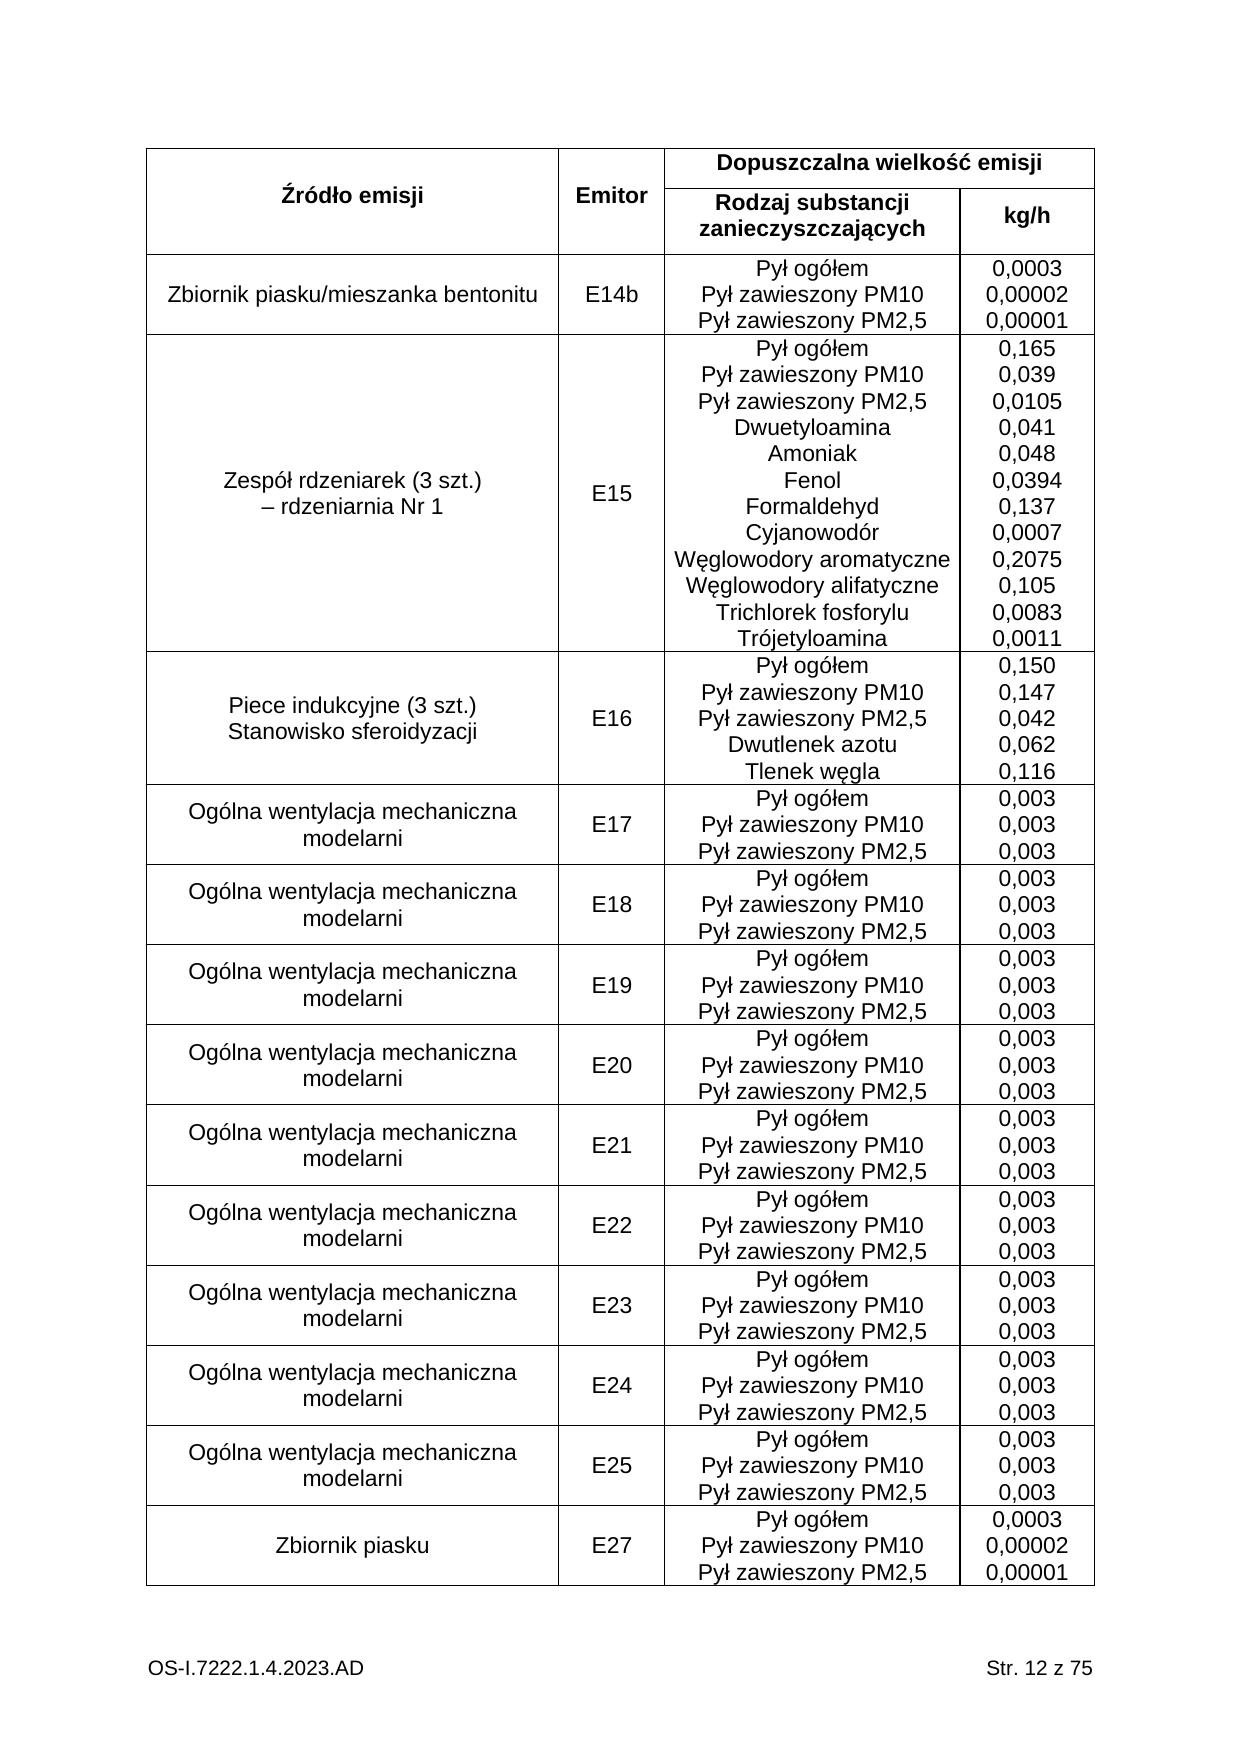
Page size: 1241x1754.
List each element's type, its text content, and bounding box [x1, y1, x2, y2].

table_cell 0,0003 0,00002 0,00001 [961, 1506, 1094, 1585]
table_cell 0,0003 0,00002 0,00001 [961, 255, 1094, 334]
table_cell Pył ogółem Pył zawieszony PM10 Pył zawieszony PM2,5 [665, 785, 959, 864]
table_cell 0,150 0,147 0,042 0,062 0,116 [961, 652, 1094, 784]
table_cell Zespół rdzeniarek (3 szt.) – rdzeniarnia Nr 1 [147, 335, 558, 651]
table_cell E27 [559, 1506, 664, 1585]
table_cell 0,165 0,039 0,0105 0,041 0,048 0,0394 0,137 0,0007 0,2075 0,105 0,0083 0,0011 [961, 335, 1094, 651]
table_cell Pył ogółem Pył zawieszony PM10 Pył zawieszony PM2,5 [665, 1266, 959, 1345]
table_cell Piece indukcyjne (3 szt.) Stanowisko sferoidyzacji [147, 652, 558, 784]
table_cell E23 [559, 1266, 664, 1345]
table_cell 0,003 0,003 0,003 [961, 785, 1094, 864]
table_header Dopuszczalna wielkość emisji [665, 149, 1094, 187]
table_cell 0,003 0,003 0,003 [961, 945, 1094, 1024]
table_cell Ogólna wentylacja mechaniczna modelarni [147, 785, 558, 864]
table_cell 0,003 0,003 0,003 [961, 1266, 1094, 1345]
table_cell Pył ogółem Pył zawieszony PM10 Pył zawieszony PM2,5 [665, 1105, 959, 1184]
table_cell E20 [559, 1025, 664, 1104]
table_cell Zbiornik piasku/mieszanka bentonitu [147, 255, 558, 334]
table_cell Pył ogółem Pył zawieszony PM10 Pył zawieszony PM2,5 [665, 865, 959, 944]
table_cell E15 [559, 335, 664, 651]
table_cell Ogólna wentylacja mechaniczna modelarni [147, 1025, 558, 1104]
table_cell E22 [559, 1186, 664, 1264]
table_cell Ogólna wentylacja mechaniczna modelarni [147, 1346, 558, 1425]
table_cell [665, 255, 959, 334]
table_header Źródło emisji [147, 149, 558, 254]
table_cell 0,003 0,003 0,003 [961, 1426, 1094, 1505]
table_cell 0,003 0,003 0,003 [961, 1105, 1094, 1184]
table_cell Ogólna wentylacja mechaniczna modelarni [147, 1426, 558, 1505]
table_cell Ogólna wentylacja mechaniczna modelarni [147, 865, 558, 944]
table_cell 0,003 0,003 0,003 [961, 1025, 1094, 1104]
table_cell Zbiornik piasku [147, 1506, 558, 1585]
table_cell Ogólna wentylacja mechaniczna modelarni [147, 945, 558, 1024]
table_cell E17 [559, 785, 664, 864]
table_cell Pył ogółem Pył zawieszony PM10 Pył zawieszony PM2,5 Dwutlenek azotu Tlenek węgla [665, 652, 959, 784]
table_cell Rodzaj substancji zanieczyszczających [665, 189, 959, 254]
table_cell E21 [559, 1105, 664, 1184]
table_cell Pył ogółem Pył zawieszony PM10 Pył zawieszony PM2,5 [665, 1025, 959, 1104]
table_cell E16 [559, 652, 664, 784]
table_header Emitor [559, 149, 664, 254]
table_cell 0,003 0,003 0,003 [961, 1346, 1094, 1425]
table_cell Pył ogółem Pył zawieszony PM10 Pył zawieszony PM2,5 [665, 1186, 959, 1264]
table_cell E19 [559, 945, 664, 1024]
table_cell E14b [559, 255, 664, 334]
table_cell Pył ogółem Pył zawieszony PM10 Pył zawieszony PM2,5 Dwuetyloamina Amoniak Fenol Formaldehyd Cyjanowodór Węglowodory aromatyczne Węglowodory alifatyczne Trichlorek fosforylu Trójetyloamina [665, 335, 959, 651]
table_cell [665, 1506, 959, 1585]
table_cell E25 [559, 1426, 664, 1505]
table_cell 0,003 0,003 0,003 [961, 865, 1094, 944]
table_cell Ogólna wentylacja mechaniczna modelarni [147, 1266, 558, 1345]
table_cell Ogólna wentylacja mechaniczna modelarni [147, 1105, 558, 1184]
table_cell kg/h [961, 189, 1094, 254]
table_cell E18 [559, 865, 664, 944]
table_cell E24 [559, 1346, 664, 1425]
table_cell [665, 1426, 959, 1505]
table_cell 0,003 0,003 0,003 [961, 1186, 1094, 1264]
table_cell Pył ogółem Pył zawieszony PM10 Pył zawieszony PM2,5 [665, 1346, 959, 1425]
table_cell Ogólna wentylacja mechaniczna modelarni [147, 1186, 558, 1264]
table_cell Pył ogółem Pył zawieszony PM10 Pył zawieszony PM2,5 [665, 945, 959, 1024]
